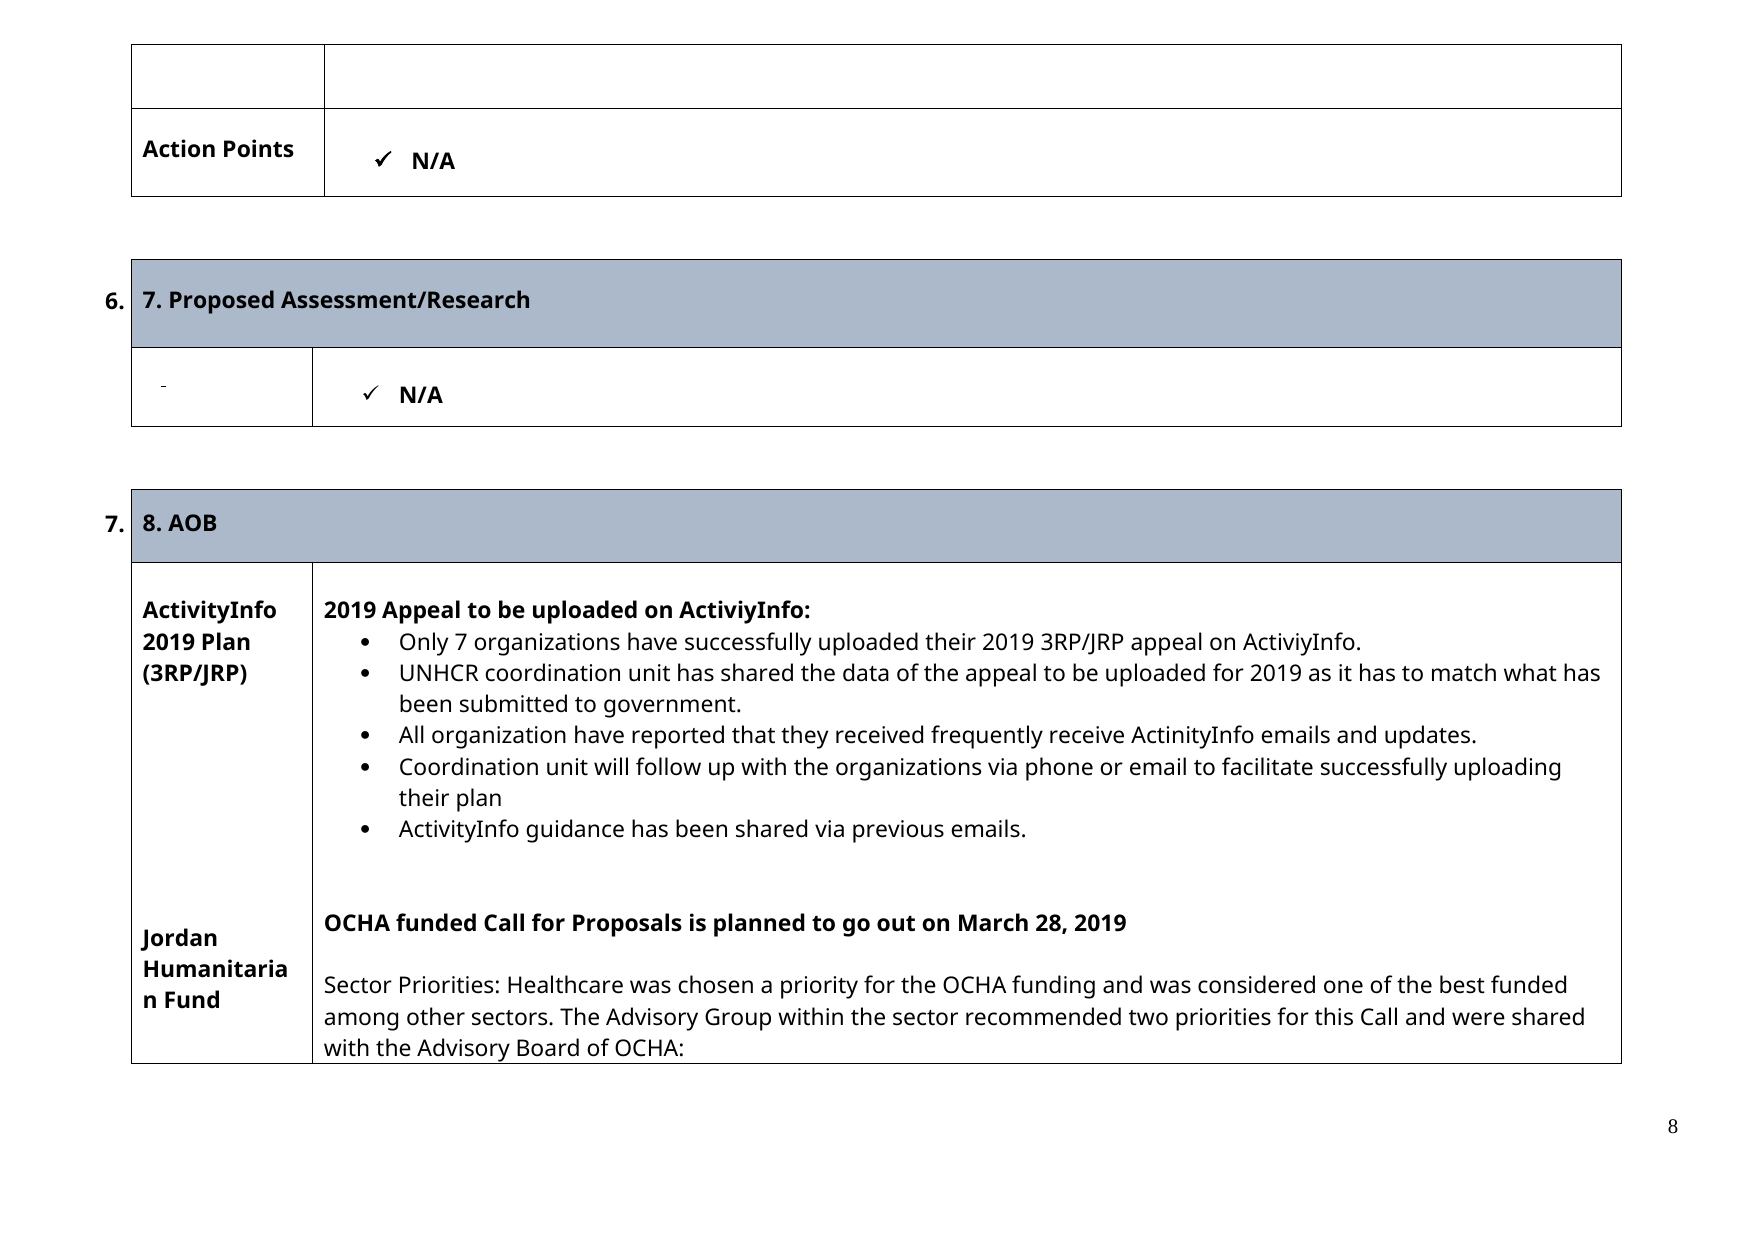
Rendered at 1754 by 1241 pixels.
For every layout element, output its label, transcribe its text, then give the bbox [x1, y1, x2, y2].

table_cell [132, 563, 312, 1063]
table_cell N/A [325, 109, 1621, 196]
table_cell [132, 348, 312, 426]
table_cell Action Points [132, 109, 324, 196]
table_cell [313, 563, 1621, 1063]
table_header 7. Proposed Assessment/Research [132, 260, 1621, 347]
table_header 8. AOB [132, 490, 1621, 562]
table_cell N/A [313, 348, 1621, 426]
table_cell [132, 45, 324, 108]
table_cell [325, 45, 1621, 108]
